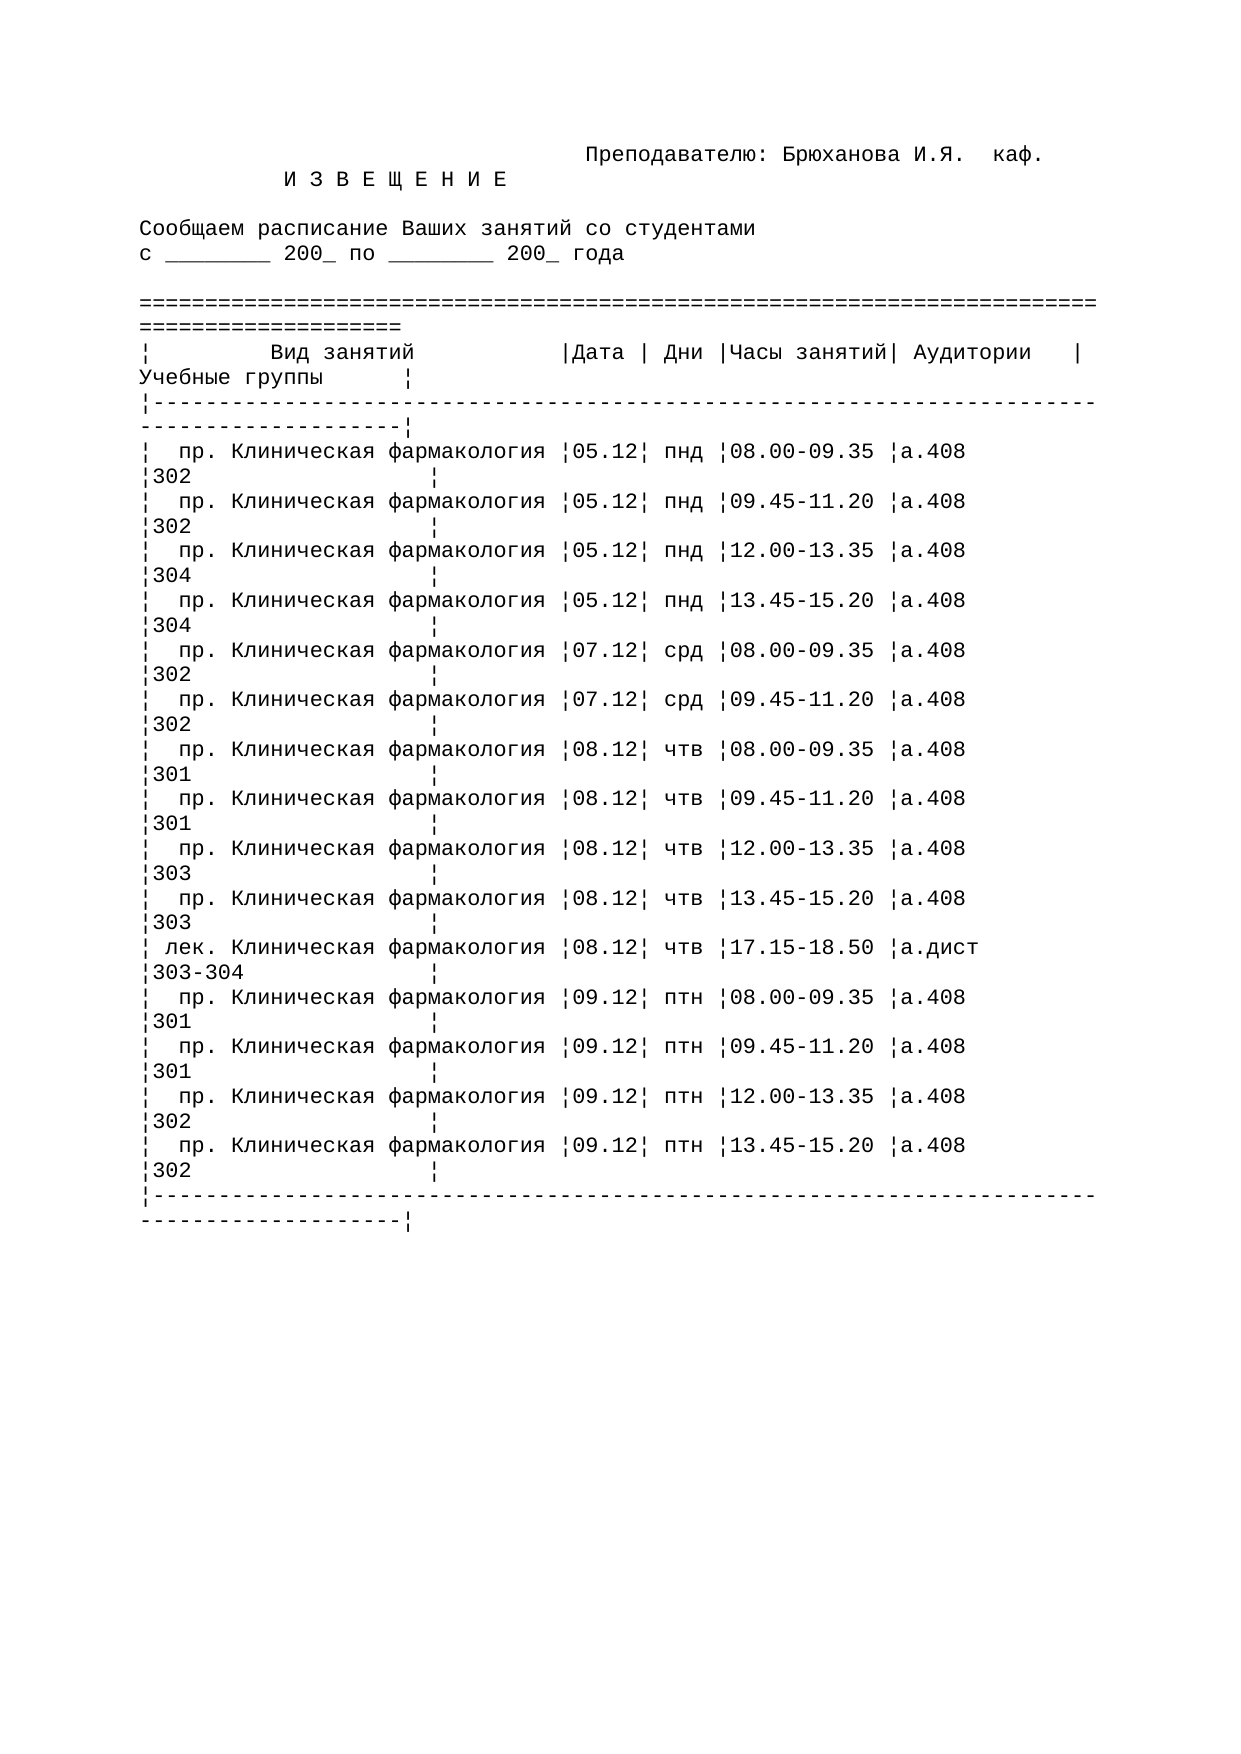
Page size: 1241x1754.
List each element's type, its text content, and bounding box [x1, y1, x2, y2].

text ¦ пр. Клиническая фармакология ¦08.12¦ чтв ¦08.00-09.35 ¦а.408 ¦301 ¦ [139, 738, 1101, 787]
text с ________ 200_ по ________ 200_ года [139, 242, 1101, 267]
text ¦--------------------------------------------------------------------------------------------¦ [139, 391, 1101, 440]
text ¦ пр. Клиническая фармакология ¦07.12¦ сpд ¦09.45-11.20 ¦а.408 ¦302 ¦ [139, 688, 1101, 738]
text Сообщаем расписание Ваших занятий со студентами [139, 217, 1101, 242]
text ¦ пр. Клиническая фармакология ¦05.12¦ пнд ¦09.45-11.20 ¦а.408 ¦302 ¦ [139, 490, 1101, 539]
text ¦ пр. Клиническая фармакология ¦09.12¦ птн ¦12.00-13.35 ¦а.408 ¦302 ¦ [139, 1085, 1101, 1134]
text ¦--------------------------------------------------------------------------------------------¦ [139, 1184, 1101, 1234]
text ¦ пр. Клиническая фармакология ¦09.12¦ птн ¦08.00-09.35 ¦а.408 ¦301 ¦ [139, 986, 1101, 1035]
text ¦ пр. Клиническая фармакология ¦09.12¦ птн ¦13.45-15.20 ¦а.408 ¦302 ¦ [139, 1134, 1101, 1184]
text ¦ пр. Клиническая фармакология ¦05.12¦ пнд ¦12.00-13.35 ¦а.408 ¦304 ¦ [139, 539, 1101, 589]
text ¦ пр. Клиническая фармакология ¦05.12¦ пнд ¦08.00-09.35 ¦а.408 ¦302 ¦ [139, 440, 1101, 490]
text ¦ пр. Клиническая фармакология ¦08.12¦ чтв ¦13.45-15.20 ¦а.408 ¦303 ¦ [139, 887, 1101, 936]
text ============================================================================================= [139, 292, 1101, 341]
text ¦ пр. Клиническая фармакология ¦08.12¦ чтв ¦12.00-13.35 ¦а.408 ¦303 ¦ [139, 837, 1101, 887]
text ¦ пр. Клиническая фармакология ¦05.12¦ пнд ¦13.45-15.20 ¦а.408 ¦304 ¦ [139, 589, 1101, 639]
text ¦ Вид занятий |Дата | Дни |Часы занятий| Аудитории | Учебные группы ¦ [139, 341, 1101, 391]
text ¦ пр. Клиническая фармакология ¦08.12¦ чтв ¦09.45-11.20 ¦а.408 ¦301 ¦ [139, 787, 1101, 837]
text ¦ пр. Клиническая фармакология ¦07.12¦ сpд ¦08.00-09.35 ¦а.408 ¦302 ¦ [139, 639, 1101, 688]
text Преподавателю: Брюханова И.Я. каф. [139, 143, 1101, 168]
text ¦ лек. Клиническая фармакология ¦08.12¦ чтв ¦17.15-18.50 ¦а.дист ¦303-304 ¦ [139, 936, 1101, 986]
text И З В Е Щ Е Н И Е [139, 168, 1101, 192]
text ¦ пр. Клиническая фармакология ¦09.12¦ птн ¦09.45-11.20 ¦а.408 ¦301 ¦ [139, 1035, 1101, 1085]
